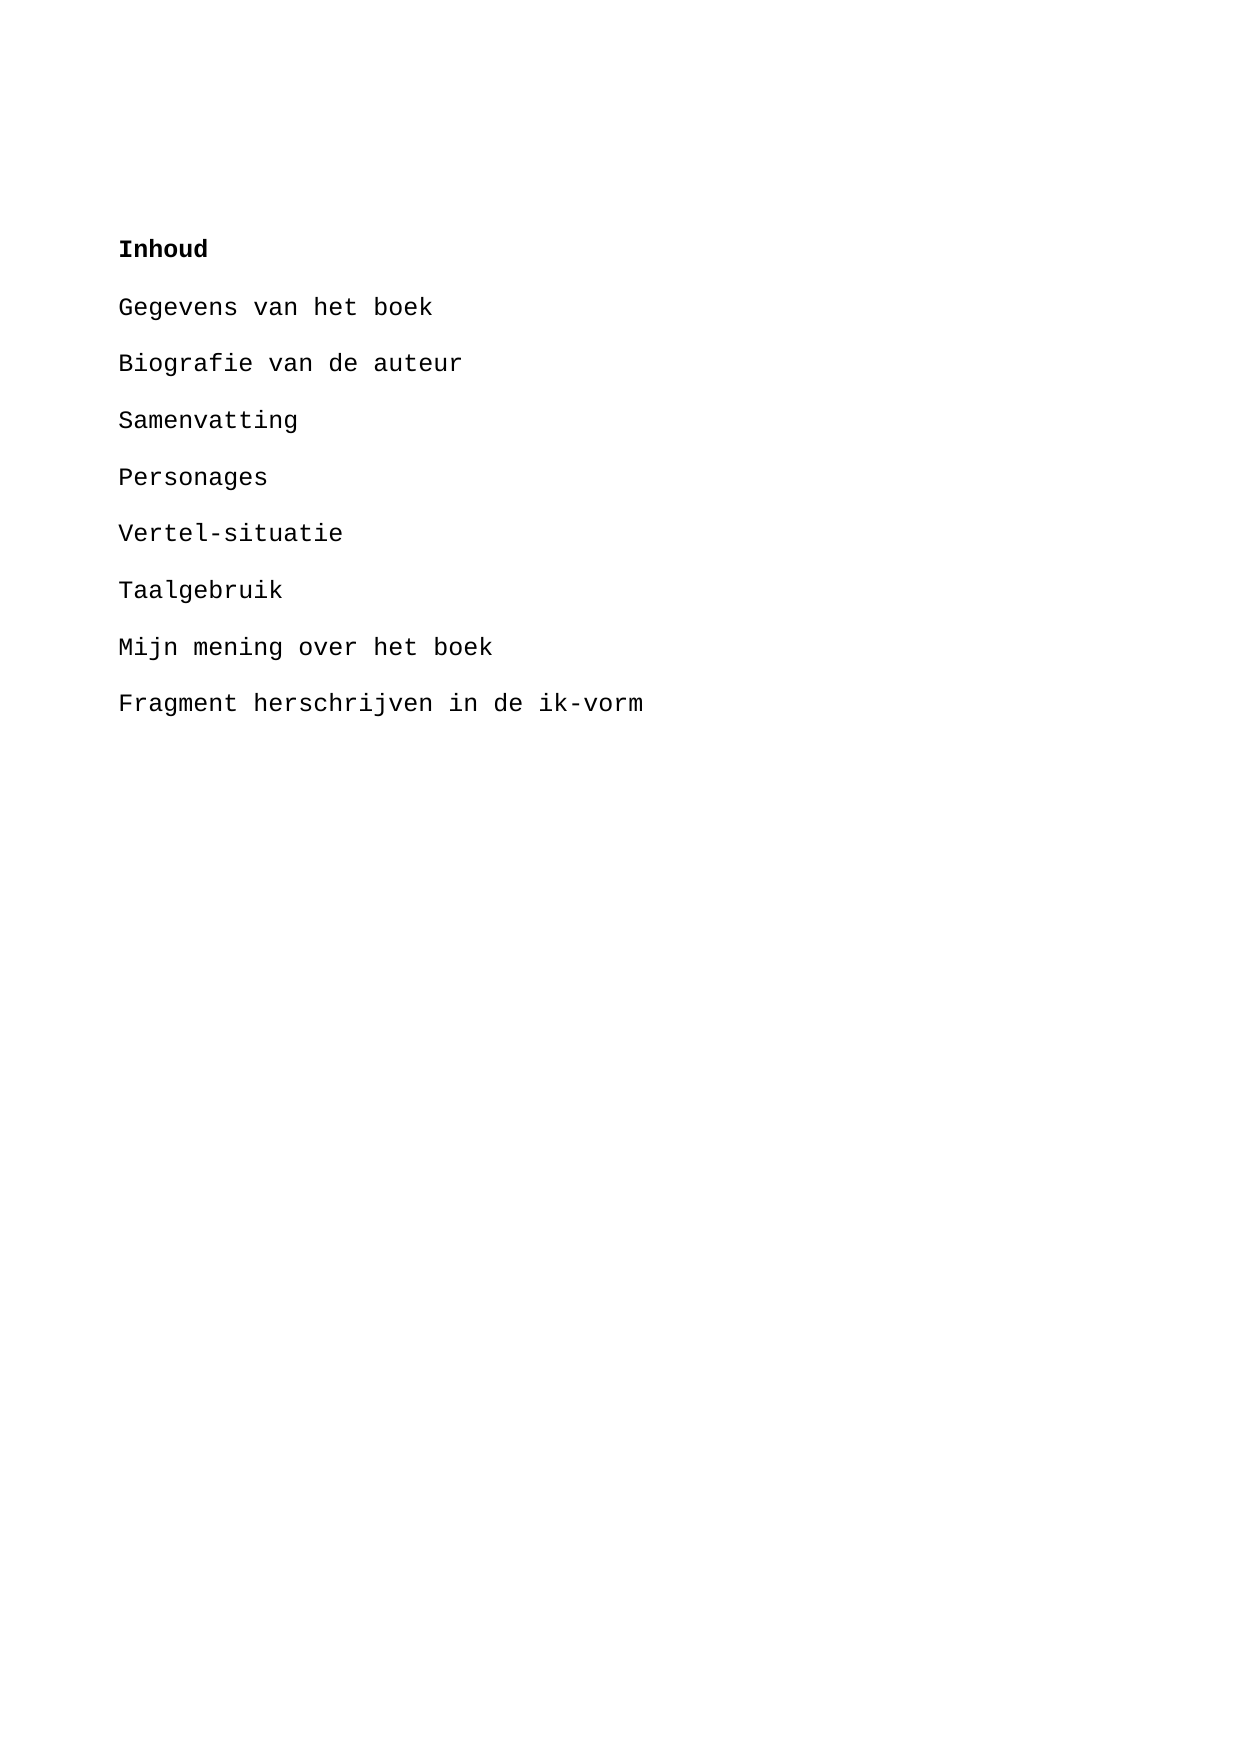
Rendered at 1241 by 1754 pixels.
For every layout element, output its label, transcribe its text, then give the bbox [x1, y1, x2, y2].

text Fragment herschrijven in de ik-vorm [118, 691, 1092, 719]
text Mijn mening over het boek [118, 634, 1092, 663]
text Personages [118, 464, 1092, 493]
text Samenvatting [118, 408, 1092, 436]
text Vertel-situatie [118, 521, 1092, 549]
text Gegevens van het boek [118, 294, 1092, 323]
text Taalgebruik [118, 578, 1092, 606]
text Biografie van de auteur [118, 351, 1092, 379]
text Inhoud [118, 236, 1092, 264]
